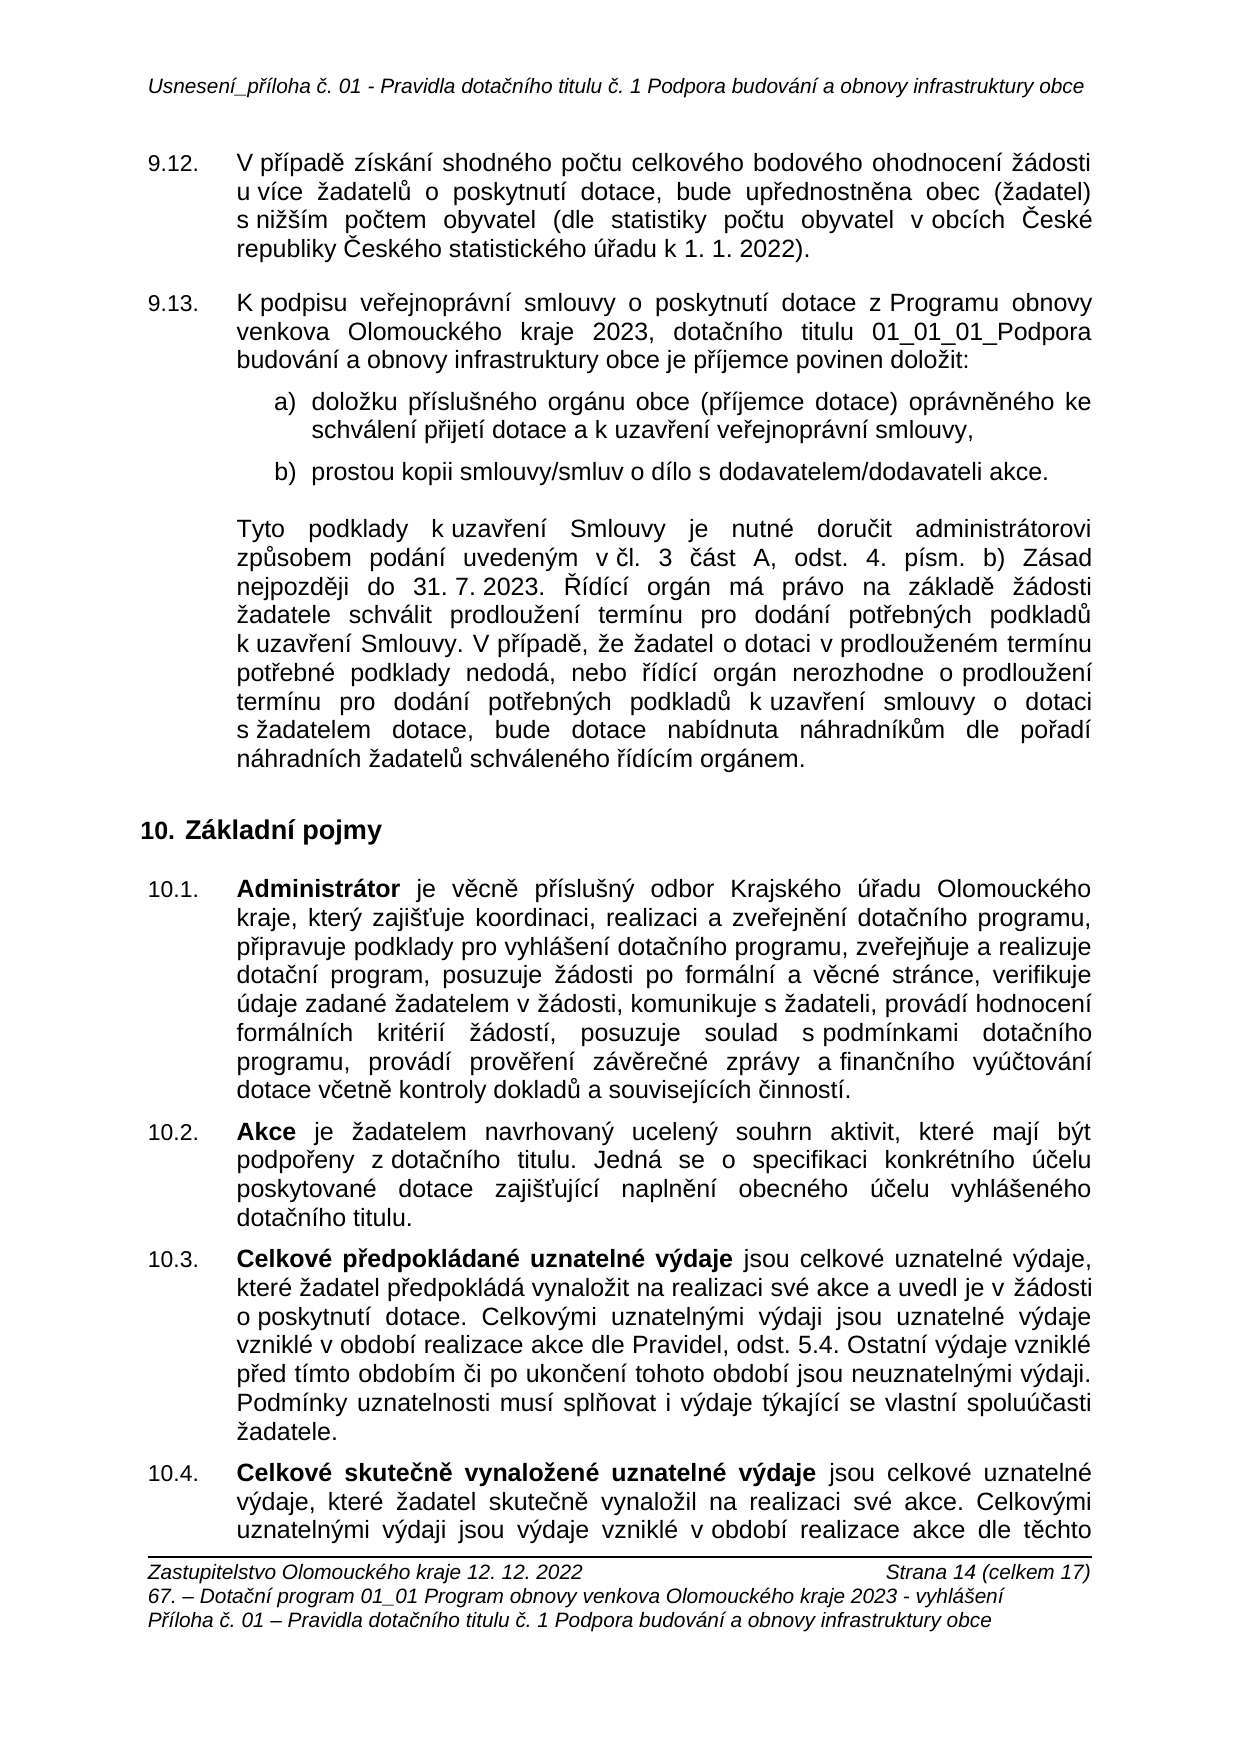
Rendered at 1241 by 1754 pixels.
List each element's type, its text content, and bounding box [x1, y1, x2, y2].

list Celkové předpokládané uznatelné výdaje jsou celkové uznatelné výdaje, které žadatel předpokládá vynaložit na realizaci své akce a uvedl je v žádosti o poskytnutí dotace. Celkovými uznatelnými výdaji jsou uznatelné výdaje vzniklé v období realizace akce dle Pravidel, odst. 5.4. Ostatní výdaje vzniklé před tímto obdobím či po ukončení tohoto období jsou neuznatelnými výdaji. Podmínky uznatelnosti musí splňovat i výdaje týkající se vlastní spoluúčasti žadatele. [148, 1244, 1092, 1445]
list Základní pojmy [140, 814, 1092, 845]
text Tyto podklady k uzavření Smlouvy je nutné doručit administrátorovi způsobem podání uvedeným v čl. 3 část A, odst. 4. písm. b) Zásad nejpozději do 31. 7. 2023. Řídící orgán má právo na základě žádosti žadatele schválit prodloužení termínu pro dodání potřebných podkladů k uzavření Smlouvy. V případě, že žadatel o dotaci v prodlouženém termínu potřebné podklady nedodá, nebo řídící orgán nerozhodne o prodloužení termínu pro dodání potřebných podkladů k uzavření smlouvy o dotaci s žadatelem dotace, bude dotace nabídnuta náhradníkům dle pořadí náhradních žadatelů schváleného řídícím orgánem. [236, 514, 1092, 773]
list K podpisu veřejnoprávní smlouvy o poskytnutí dotace z Programu obnovy venkova Olomouckého kraje 2023, dotačního titulu 01_01_01_Podpora budování a obnovy infrastruktury obce je příjemce povinen doložit: [148, 288, 1092, 374]
list doložku příslušného orgánu obce (příjemce dotace) oprávněného ke schválení přijetí dotace a k uzavření veřejnoprávní smlouvy, [274, 386, 1092, 444]
list prostou kopii smlouvy/smluv o dílo s dodavatelem/dodavateli akce. [274, 456, 1092, 485]
list Administrátor je věcně příslušný odbor Krajského úřadu Olomouckého kraje, který zajišťuje koordinaci, realizaci a zveřejnění dotačního programu, připravuje podklady pro vyhlášení dotačního programu, zveřejňuje a realizuje dotační program, posuzuje žádosti po formální a věcné stránce, verifikuje údaje zadané žadatelem v žádosti, komunikuje s žadateli, provádí hodnocení formálních kritérií žádostí, posuzuje soulad s podmínkami dotačního programu, provádí prověření závěrečné zprávy a finančního vyúčtování dotace včetně kontroly dokladů a souvisejících činností. [148, 874, 1092, 1104]
list V případě získání shodného počtu celkového bodového ohodnocení žádosti u více žadatelů o poskytnutí dotace, bude upřednostněna obec (žadatel) s nižším počtem obyvatel (dle statistiky počtu obyvatel v obcích České republiky Českého statistického úřadu k 1. 1. 2022). [148, 148, 1092, 263]
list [148, 1458, 1092, 1544]
list Akce je žadatelem navrhovaný ucelený souhrn aktivit, které mají být podpořeny z dotačního titulu. Jedná se o specifikaci konkrétního účelu poskytované dotace zajišťující naplnění obecného účelu vyhlášeného dotačního titulu. [148, 1116, 1092, 1231]
